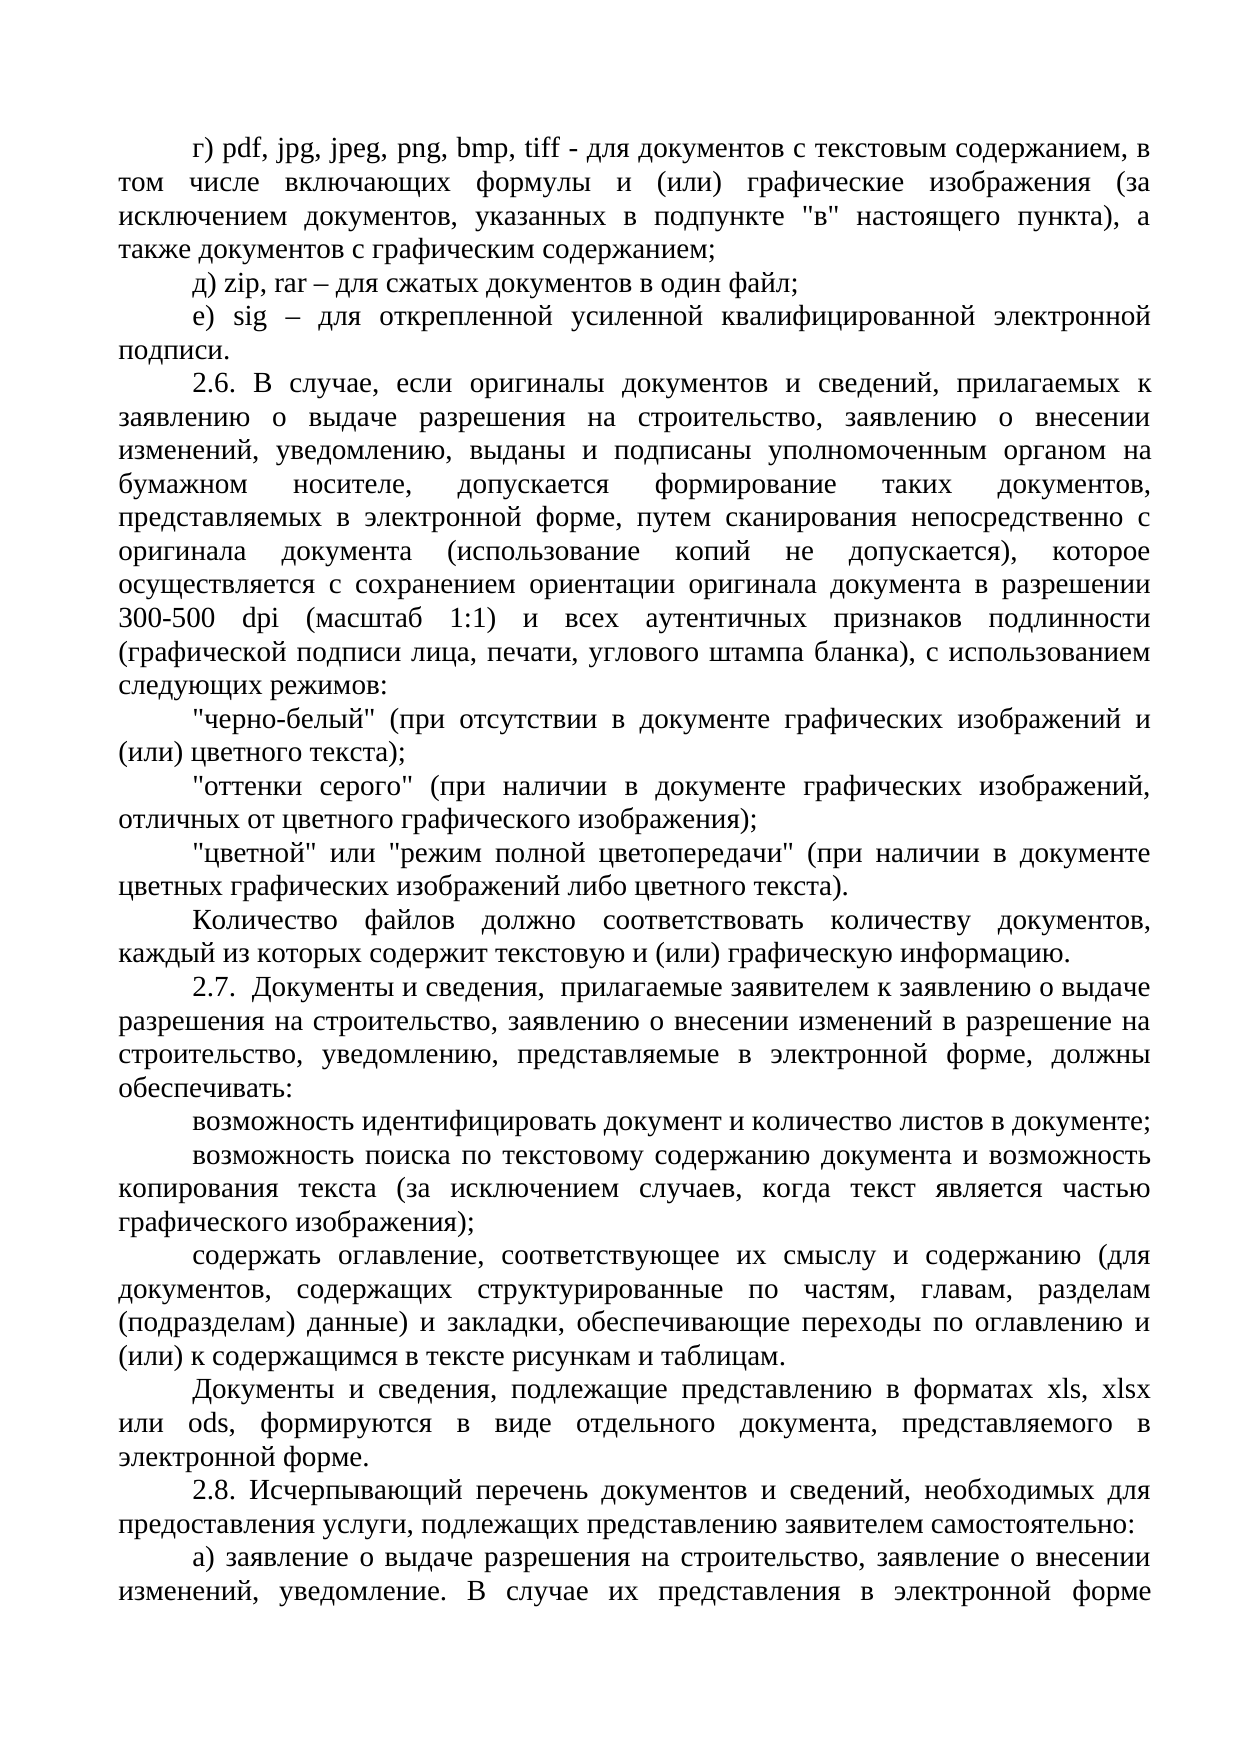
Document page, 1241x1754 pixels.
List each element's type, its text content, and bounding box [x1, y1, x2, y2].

text содержать оглавление, соответствующее их смыслу и содержанию (для документов, содержащих структурированные по частям, главам, разделам (подразделам) данные) и закладки, обеспечивающие переходы по оглавлению и (или) к содержащимся в тексте рисункам и таблицам. [118, 1237, 1152, 1372]
text "оттенки серого" (при наличии в документе графических изображений, отличных от цветного графического изображения); [118, 768, 1152, 835]
text Документы и сведения, подлежащие представлению в форматах xls, xlsx или ods, формируются в виде отдельного документа, представляемого в электронной форме. [118, 1372, 1152, 1472]
text д) zip, rar – для сжатых документов в один файл; [118, 265, 1152, 298]
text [118, 1539, 1152, 1606]
text е) sig – для открепленной усиленной квалифицированной электронной подписи. [118, 298, 1152, 365]
text "черно-белый" (при отсутствии в документе графических изображений и (или) цветного текста); [118, 701, 1152, 768]
text "цветной" или "режим полной цветопередачи" (при наличии в документе цветных графических изображений либо цветного текста). [118, 835, 1152, 902]
text 2.6. В случае, если оригиналы документов и сведений, прилагаемых к заявлению о выдаче разрешения на строительство, заявлению о внесении изменений, уведомлению, выданы и подписаны уполномоченным органом на бумажном носителе, допускается формирование таких документов, представляемых в электронной форме, путем сканирования непосредственно с оригинала документа (использование копий не допускается), которое осуществляется с сохранением ориентации оригинала документа в разрешении 300-500 dpi (масштаб 1:1) и всех аутентичных признаков подлинности (графической подписи лица, печати, углового штампа бланка), с использованием следующих режимов: [118, 365, 1152, 701]
text Количество файлов должно соответствовать количеству документов, каждый из которых содержит текстовую и (или) графическую информацию. [118, 902, 1152, 969]
text 2.7. Документы и сведения, прилагаемые заявителем к заявлению о выдаче разрешения на строительство, заявлению о внесении изменений в разрешение на строительство, уведомлению, представляемые в электронной форме, должны обеспечивать: [118, 969, 1152, 1103]
text возможность поиска по текстовому содержанию документа и возможность копирования текста (за исключением случаев, когда текст является частью графического изображения); [118, 1137, 1152, 1237]
text 2.8. Исчерпывающий перечень документов и сведений, необходимых для предоставления услуги, подлежащих представлению заявителем самостоятельно: [118, 1472, 1152, 1539]
text г) pdf, jpg, jpeg, png, bmp, tiff - для документов с текстовым содержанием, в том числе включающих формулы и (или) графические изображения (за исключением документов, указанных в подпункте "в" настоящего пункта), а также документов с графическим содержанием; [118, 131, 1152, 265]
text возможность идентифицировать документ и количество листов в документе; [118, 1103, 1152, 1137]
